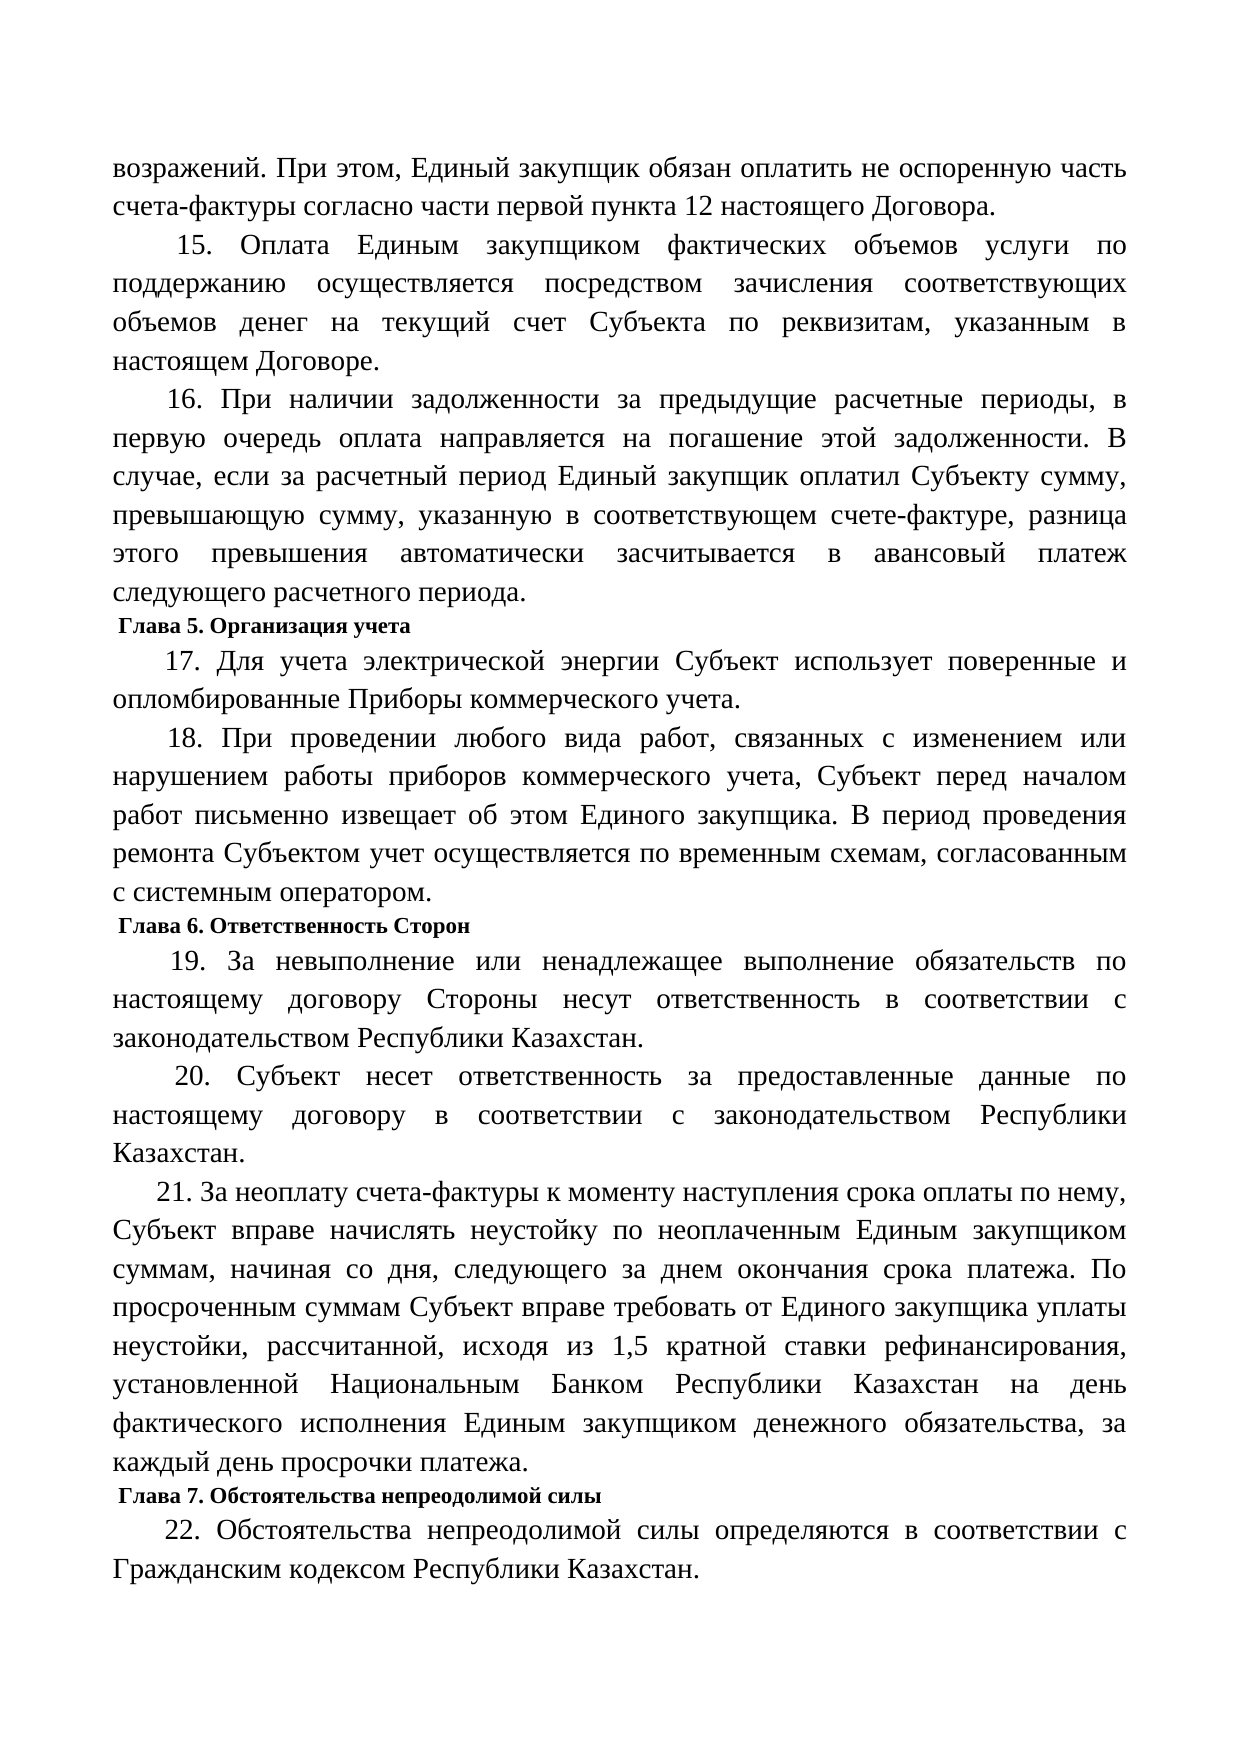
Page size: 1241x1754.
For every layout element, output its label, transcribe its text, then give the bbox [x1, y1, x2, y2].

text 22. Обстоятельства непреодолимой силы определяются в соответствии с Гражданским кодексом Республики Казахстан. [112, 1512, 1128, 1584]
text 20. Субъект несет ответственность за предоставленные данные по настоящему договору в соответствии с законодательством Республики Казахстан. [112, 1058, 1128, 1169]
text 15. Оплата Единым закупщиком фактических объемов услуги по поддержанию осуществляется посредством зачисления соответствующих объемов денег на текущий счет Субъекта по реквизитам, указанным в настоящем Договоре. [112, 227, 1128, 376]
text Глава 7. Обстоятельства непреодолимой силы [112, 1482, 1128, 1509]
text Глава 6. Ответственность Сторон [112, 912, 1128, 939]
text 19. За невыполнение или ненадлежащее выполнение обязательств по настоящему договору Стороны несут ответственность в соответствии с законодательством Республики Казахстан. [112, 943, 1128, 1053]
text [112, 150, 1128, 222]
text 17. Для учета электрической энергии Субъект использует поверенные и опломбированные Приборы коммерческого учета. [112, 643, 1128, 715]
text 18. При проведении любого вида работ, связанных с изменением или нарушением работы приборов коммерческого учета, Субъект перед началом работ письменно извещает об этом Единого закупщика. В период проведения ремонта Субъектом учет осуществляется по временным схемам, согласованным с системным оператором. [112, 720, 1128, 907]
text 16. При наличии задолженности за предыдущие расчетные периоды, в первую очередь оплата направляется на погашение этой задолженности. В случае, если за расчетный период Единый закупщик оплатил Субъекту сумму, превышающую сумму, указанную в соответствующем счете-фактуре, разница этого превышения автоматически засчитывается в авансовый платеж следующего расчетного периода. [112, 381, 1128, 607]
text 21. За неоплату счета-фактуры к моменту наступления срока оплаты по нему, Субъект вправе начислять неустойку по неоплаченным Единым закупщиком суммам, начиная со дня, следующего за днем окончания срока платежа. По просроченным суммам Субъект вправе требовать от Единого закупщика уплаты неустойки, рассчитанной, исходя из 1,5 кратной ставки рефинансирования, установленной Национальным Банком Республики Казахстан на день фактического исполнения Единым закупщиком денежного обязательства, за каждый день просрочки платежа. [112, 1174, 1128, 1477]
text Глава 5. Организация учета [112, 612, 1128, 639]
